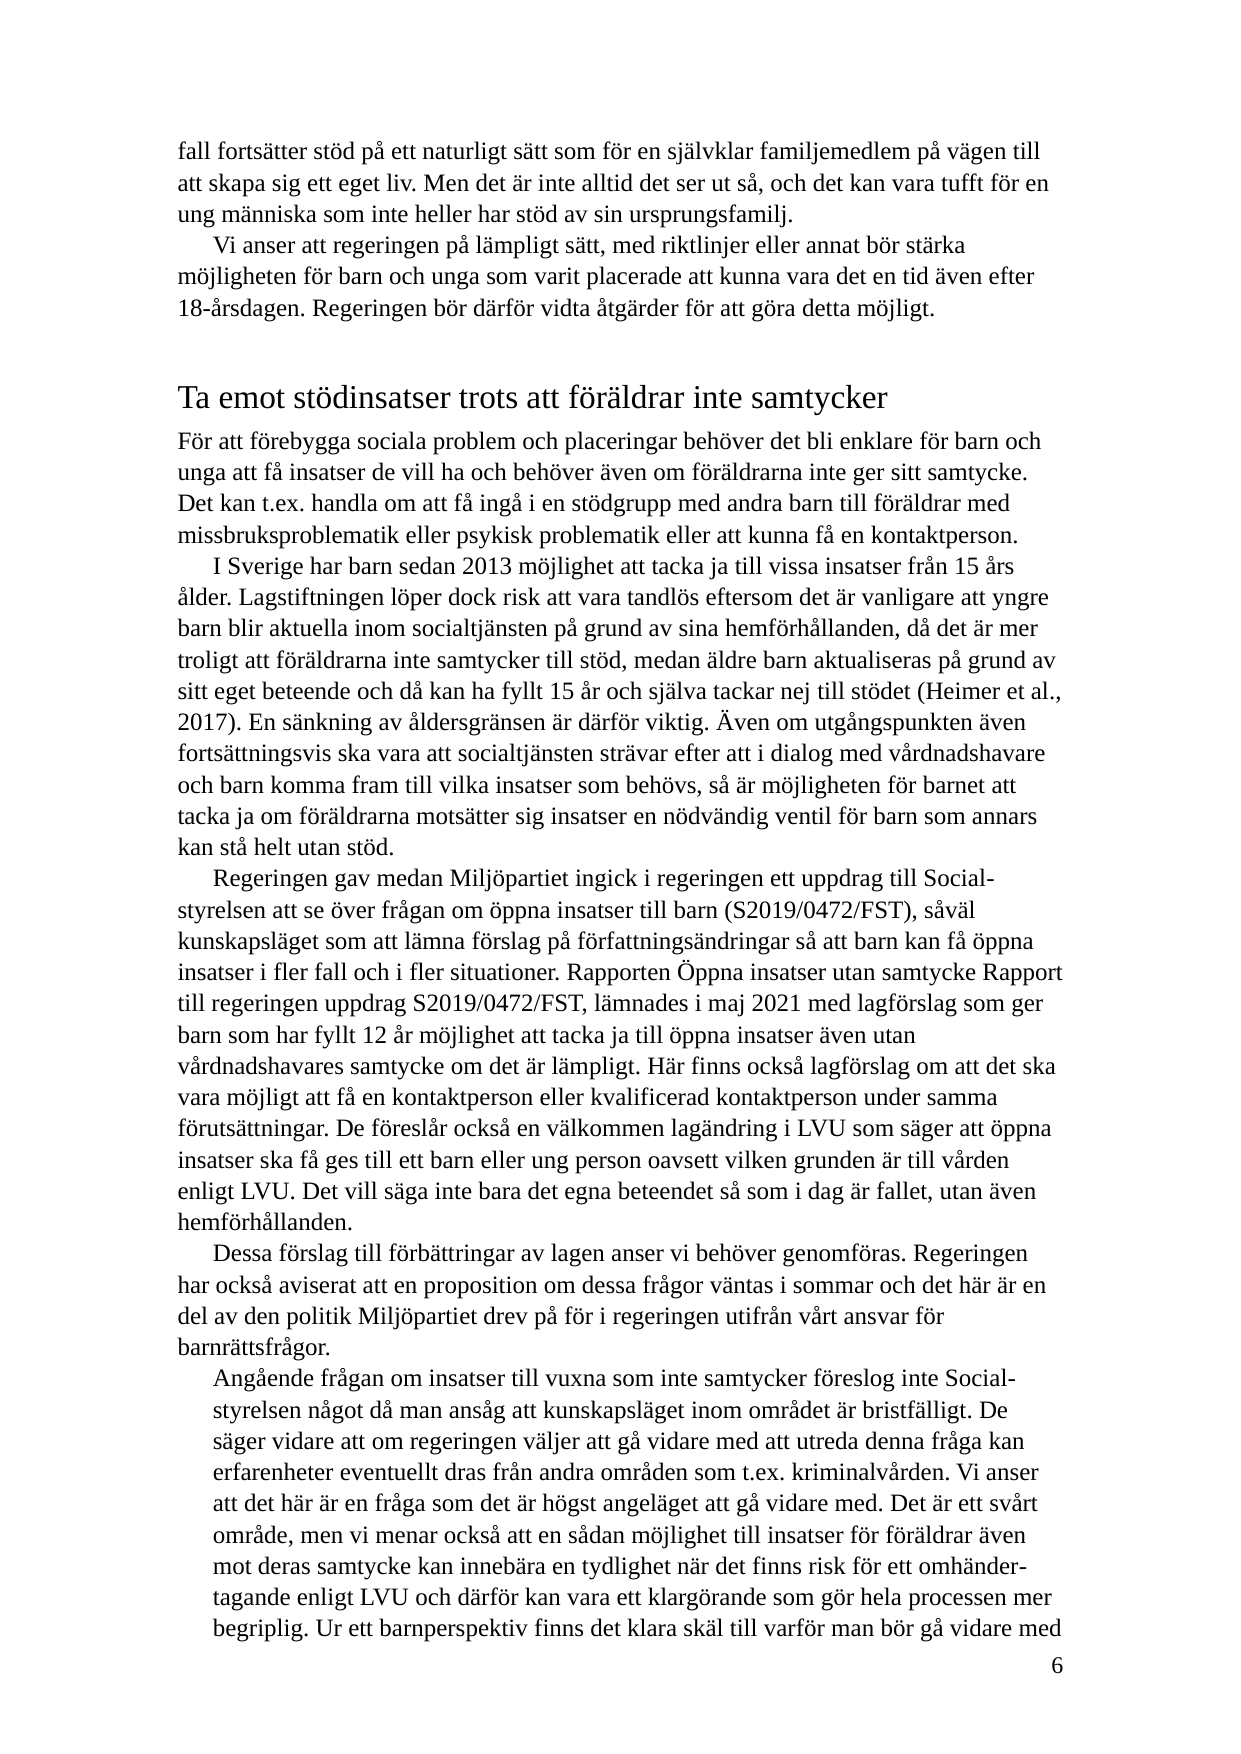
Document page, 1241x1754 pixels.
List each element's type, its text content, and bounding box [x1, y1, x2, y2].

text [177, 134, 1063, 228]
text I Sverige har barn sedan 2013 möjlighet att tacka ja till vissa insatser från 15 års ålder. Lagstiftningen löper dock risk att vara tandlös eftersom det är vanligare att yngre barn blir aktuella inom socialtjänsten på grund av sina hemförhållanden, då det är mer troligt att föräldrarna inte samtycker till stöd, medan äldre barn aktualiseras på grund av sitt eget beteende och då kan ha fyllt 15 år och själva tackar nej till stödet (Heimer et al., 2017). En sänkning av åldersgränsen är därför viktig. Även om utgångspunkten även fortsättningsvis ska vara att socialtjänsten strävar efter att i dialog med vårdnadshavare och barn komma fram till vilka insatser som behövs, så är möjligheten för barnet att tacka ja om föräldrarna motsätter sig insatser en nödvändig ventil för barn som annars kan stå helt utan stöd. [177, 548, 1063, 861]
text Vi anser att regeringen på lämpligt sätt, med riktlinjer eller annat bör stärka möjligheten för barn och unga som varit placerade att kunna vara det en tid även efter 18-årsdagen. Regeringen bör därför vidta åtgärder för att göra detta möjligt. [177, 228, 1063, 321]
text För att förebygga sociala problem och placeringar behöver det bli enklare för barn och unga att få insatser de vill ha och behöver även om föräldrarna inte ger sitt samtycke. Det kan t.ex. handla om att få ingå i en stödgrupp med andra barn till föräldrar med missbruksproblematik eller psykisk problematik eller att kunna få en kontaktperson. [177, 423, 1063, 548]
text Dessa förslag till förbättringar av lagen anser vi behöver genomföras. Regeringen har också aviserat att en proposition om dessa frågor väntas i sommar och det här är en del av den politik Miljöpartiet drev på för i regeringen utifrån vårt ansvar för barnrättsfrågor. [177, 1236, 1063, 1361]
text Regeringen gav medan Miljöpartiet ingick i regeringen ett uppdrag till Socialstyrelsen att se över frågan om öppna insatser till barn (S2019/0472/FST), såväl kunskapsläget som att lämna förslag på författningsändringar så att barn kan få öppna insatser i fler fall och i fler situationer. Rapporten Öppna insatser utan samtycke Rapport till regeringen uppdrag S2019/0472/FST, lämnades i maj 2021 med lagförslag som ger barn som har fyllt 12 år möjlighet att tacka ja till öppna insatser även utan vårdnadshavares samtycke om det är lämpligt. Här finns också lagförslag om att det ska vara möjligt att få en kontaktperson eller kvalificerad kontaktperson under samma förutsättningar. De föreslår också en välkommen lagändring i LVU som säger att öppna insatser ska få ges till ett barn eller ung person oavsett vilken grunden är till vården enligt LVU. Det vill säga inte bara det egna beteendet så som i dag är fallet, utan även hemförhållanden. [177, 861, 1063, 1236]
subtitle Ta emot stödinsatser trots att föräldrar inte samtycker [177, 384, 1063, 415]
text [213, 1361, 1063, 1642]
